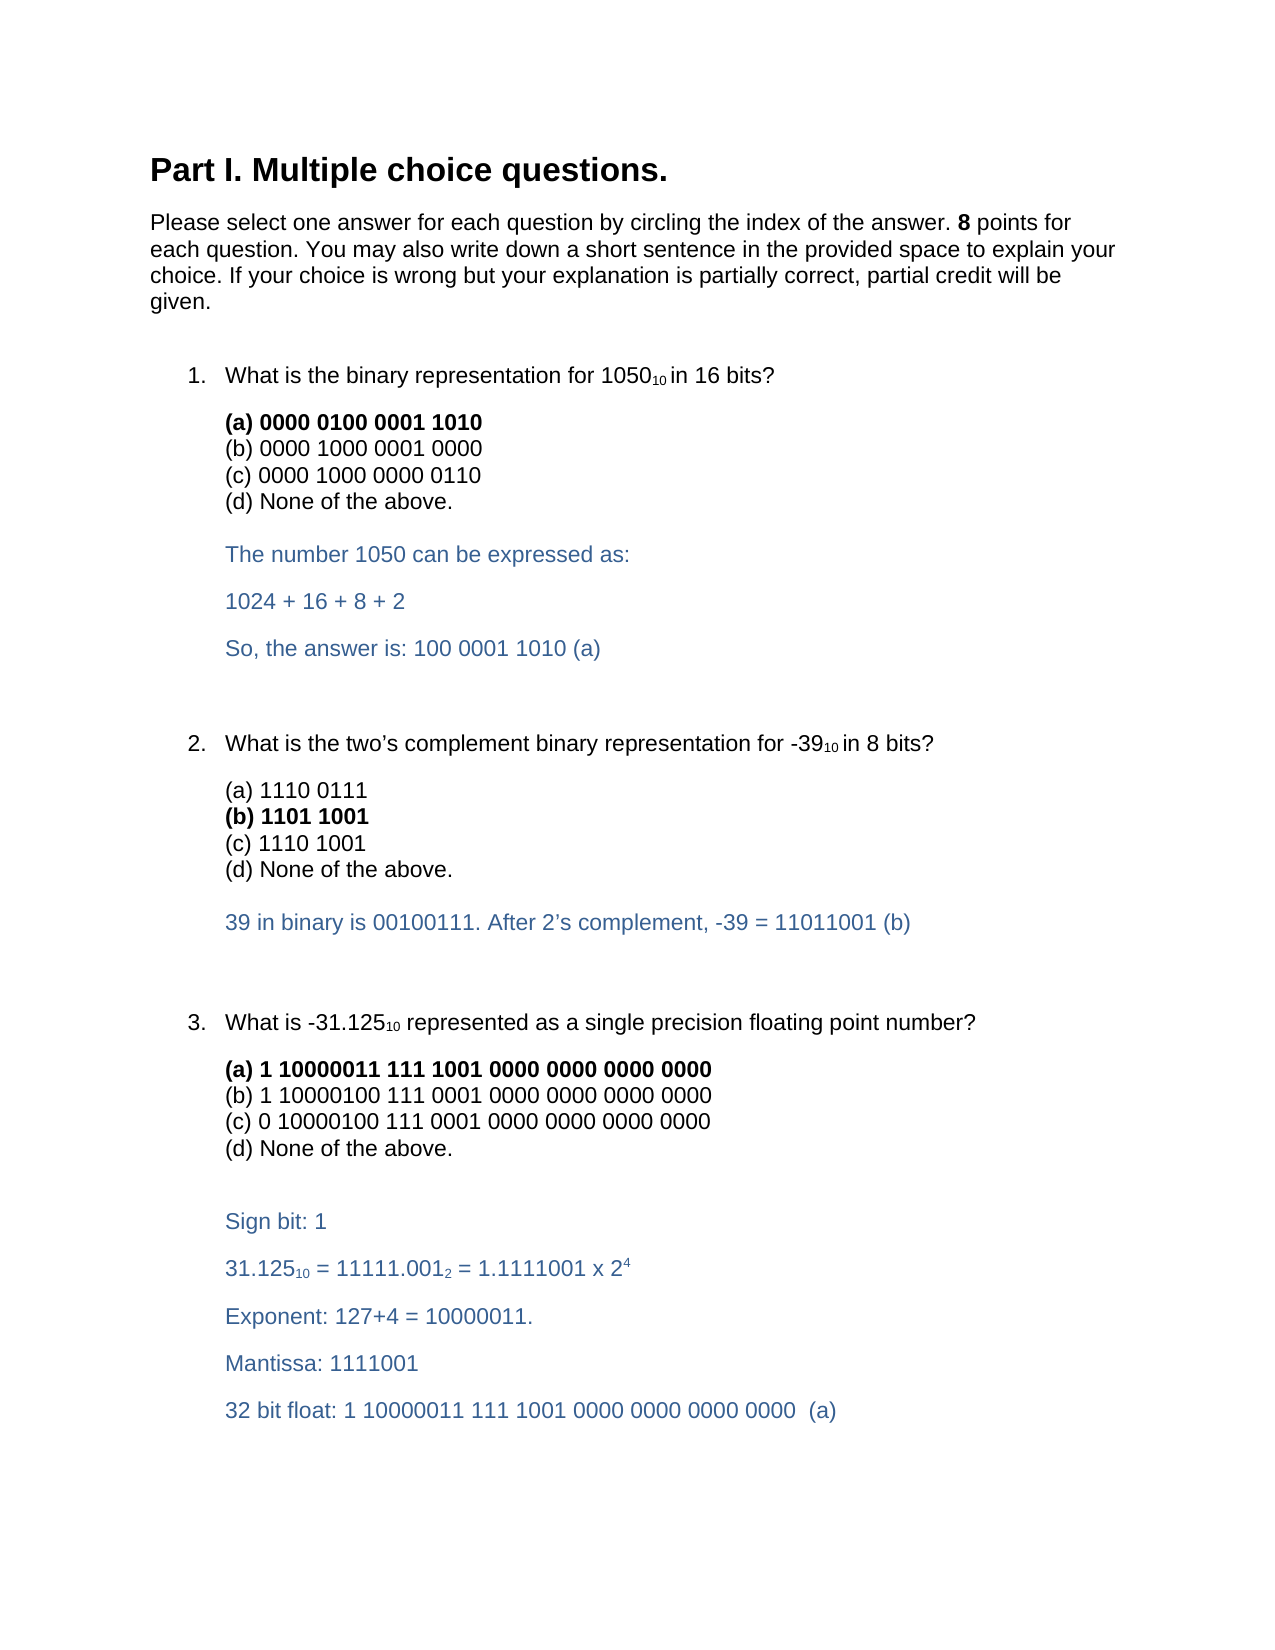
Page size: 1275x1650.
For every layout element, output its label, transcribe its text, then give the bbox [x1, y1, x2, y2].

list What is the binary representation for 105010 in 16 bits? [187, 362, 1125, 388]
text (a) 0000 0100 0001 1010 [225, 409, 1125, 435]
text (b) 1101 1001 [225, 803, 1125, 829]
text 39 in binary is 00100111. After 2’s complement, -39 = 11011001 (b) [225, 908, 1125, 935]
text (d) None of the above. [225, 488, 1125, 514]
text Mantissa: 1111001 [150, 1350, 1125, 1376]
text Please select one answer for each question by circling the index of the answer. 8 points for each question. You may also write down a short sentence in the provided space to explain your choice. If your choice is wrong but your explanation is partially correct, partial credit will be given. [150, 209, 1125, 315]
text (c) 0000 1000 0000 0110 [225, 462, 1125, 488]
text 1024 + 16 + 8 + 2 [225, 588, 1125, 614]
text (a) 1 10000011 111 1001 0000 0000 0000 0000 [225, 1056, 1125, 1082]
text 32 bit float: 1 10000011 111 1001 0000 0000 0000 0000 (a) [150, 1397, 1125, 1423]
list What is the two’s complement binary representation for -3910 in 8 bits? [187, 729, 1125, 756]
text 31.12510 = 11111.0012 = 1.1111001 x 24 [150, 1255, 1125, 1282]
text (c) 1110 1001 [225, 829, 1125, 856]
list What is -31.12510 represented as a single precision floating point number? [187, 1008, 1125, 1035]
text (d) None of the above. [225, 856, 1125, 882]
text (b) 1 10000100 111 0001 0000 0000 0000 0000 [225, 1082, 1125, 1108]
text (c) 0 10000100 111 0001 0000 0000 0000 0000 [225, 1108, 1125, 1135]
text The number 1050 can be expressed as: [225, 541, 1125, 567]
text Exponent: 127+4 = 10000011. [150, 1303, 1125, 1329]
text Sign bit: 1 [150, 1208, 1125, 1234]
text Part I. Multiple choice questions. [150, 150, 1125, 188]
text (a) 1110 0111 [225, 777, 1125, 803]
text So, the answer is: 100 0001 1010 (a) [225, 635, 1125, 662]
text (b) 0000 1000 0001 0000 [225, 435, 1125, 462]
text (d) None of the above. [225, 1135, 1125, 1161]
